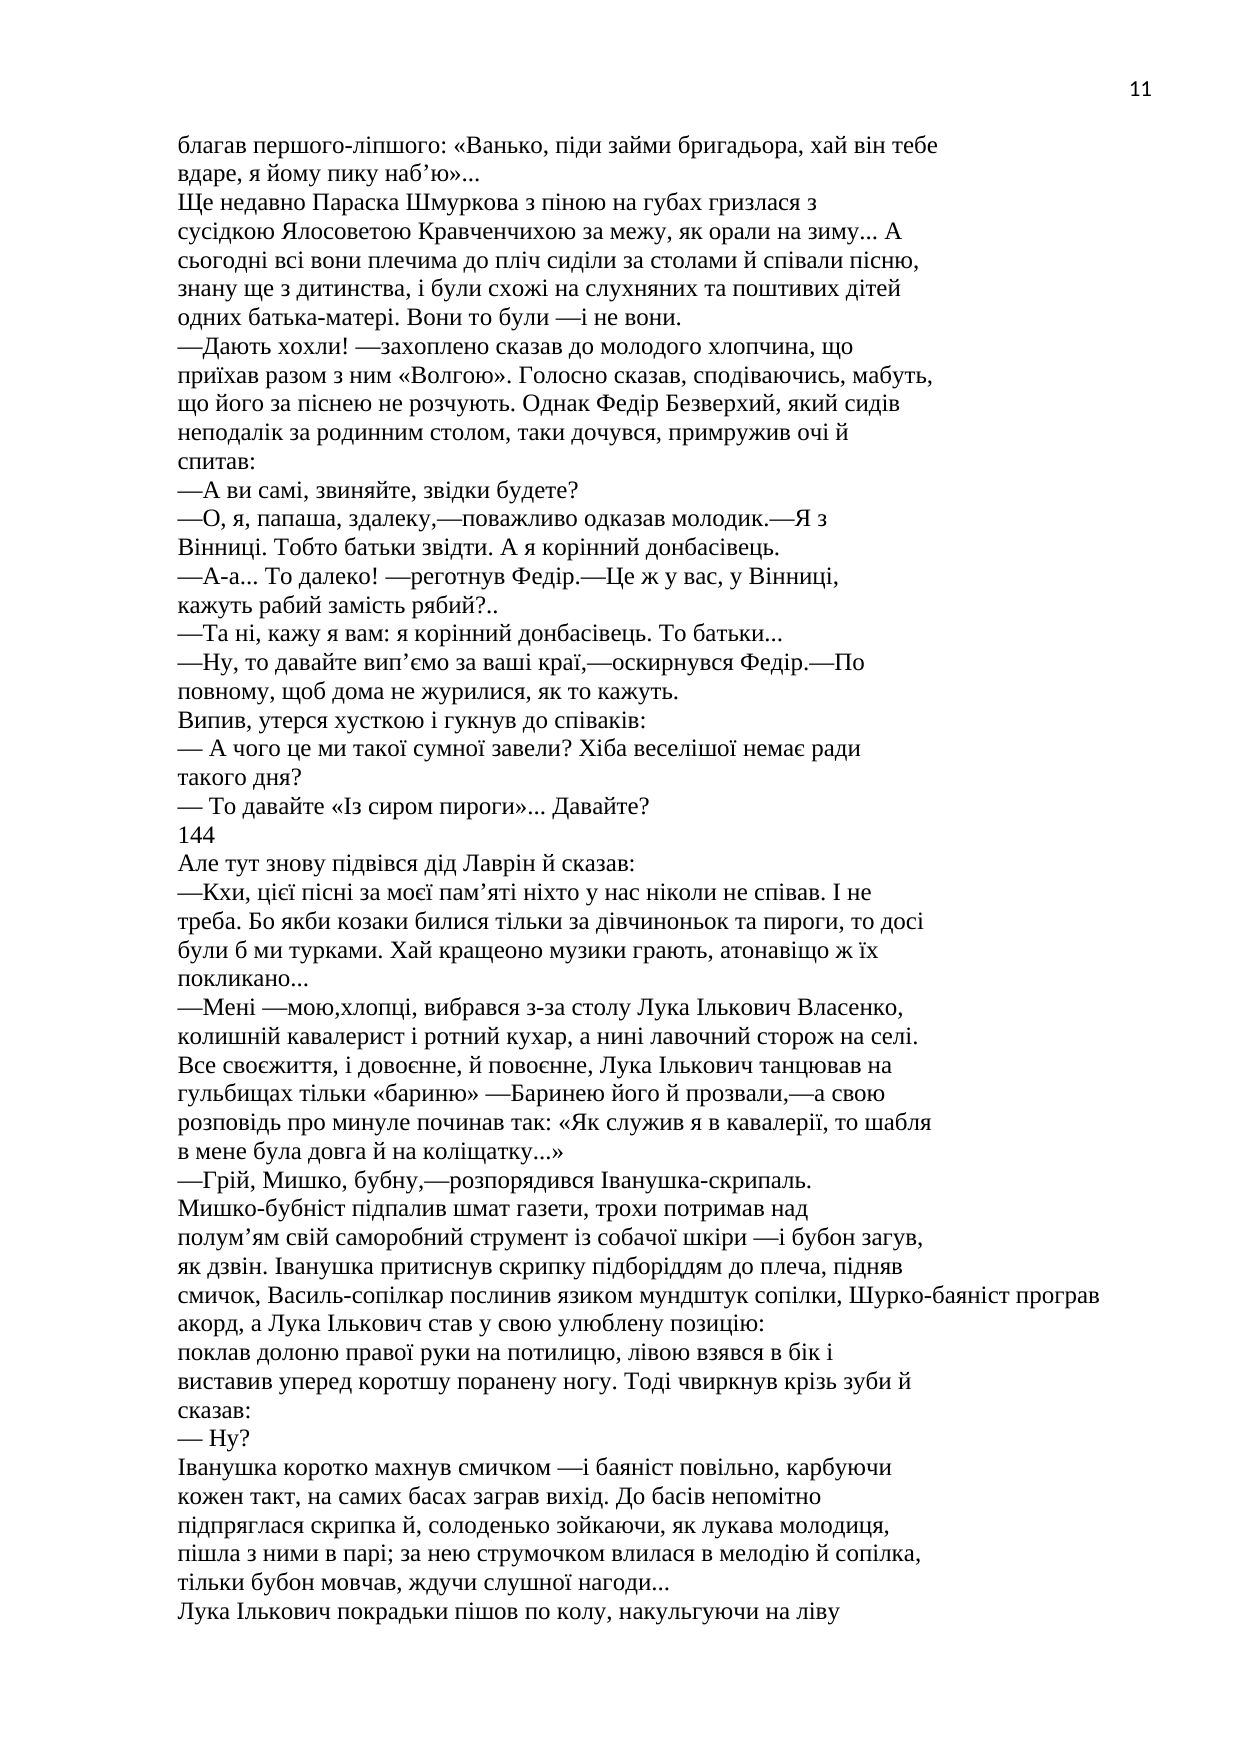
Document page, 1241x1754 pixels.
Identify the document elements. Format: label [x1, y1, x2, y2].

text [177, 130, 1152, 1625]
